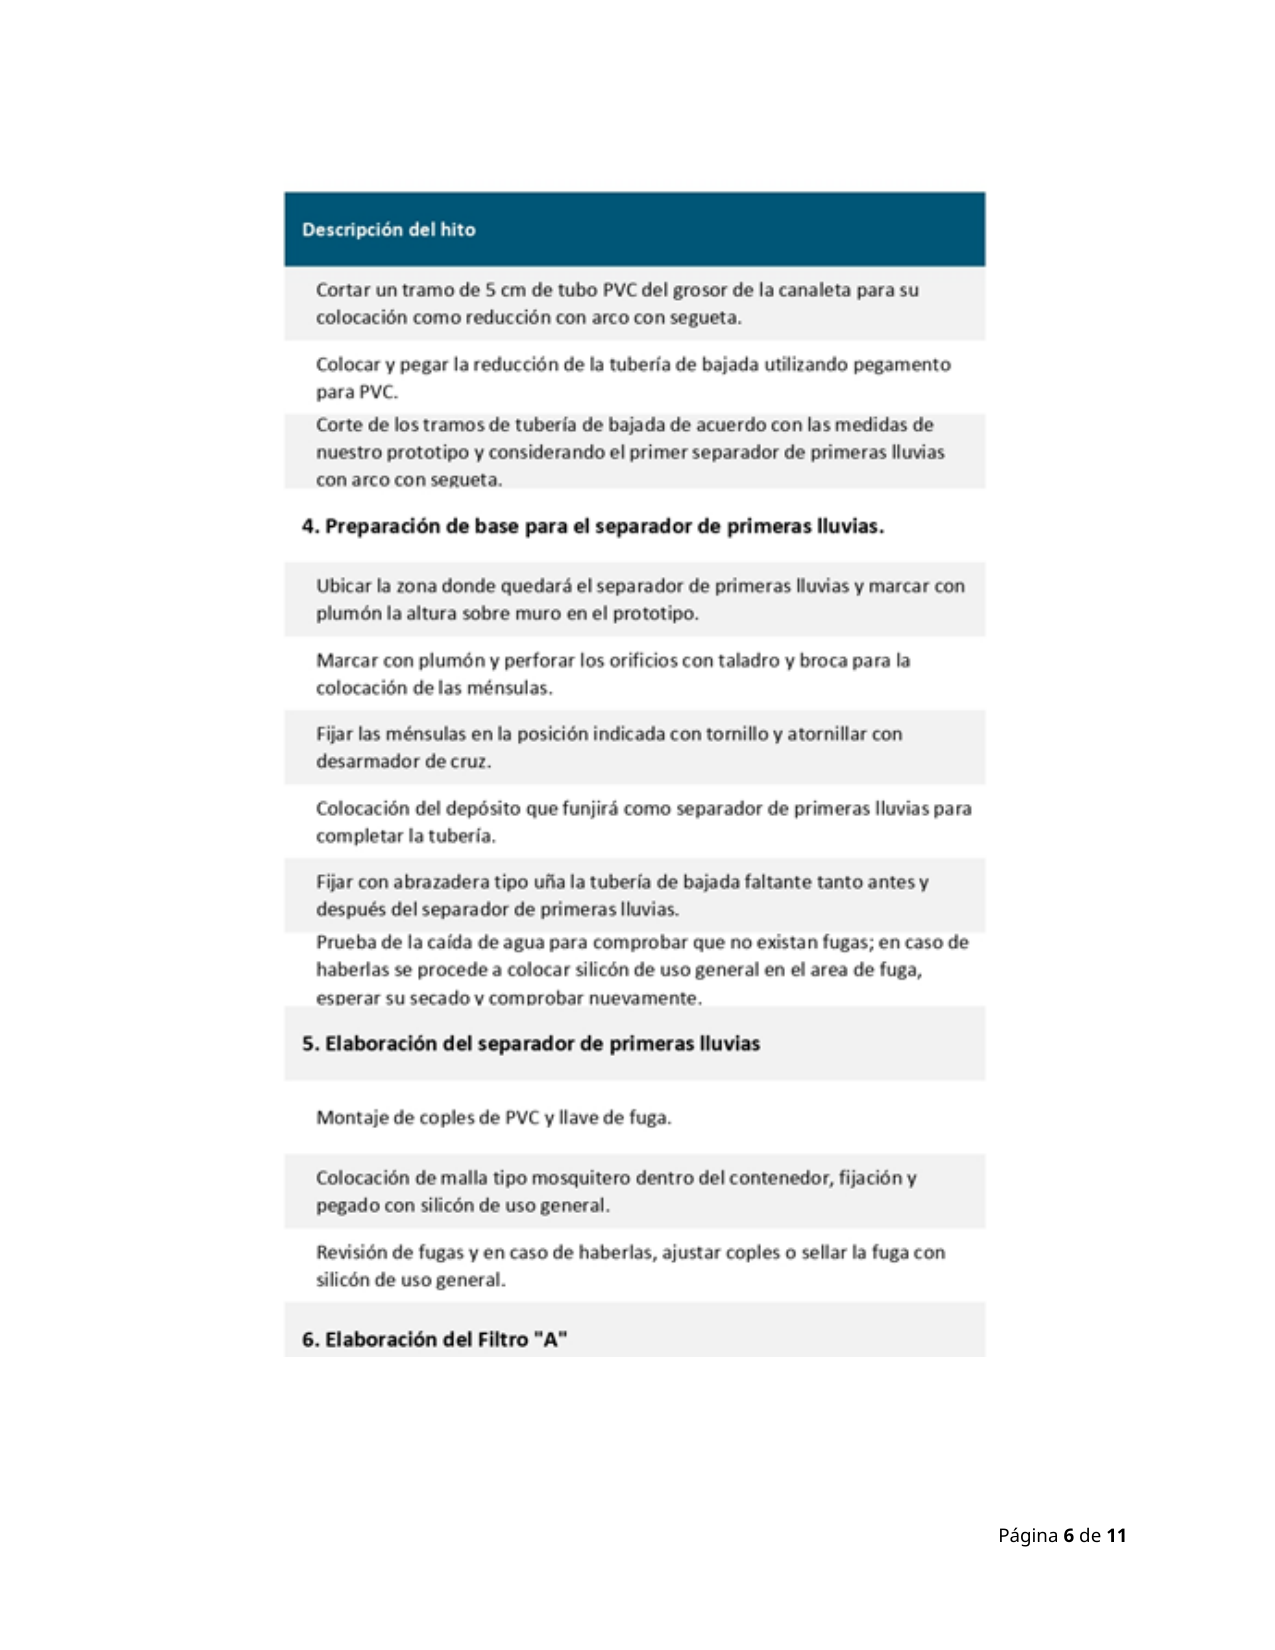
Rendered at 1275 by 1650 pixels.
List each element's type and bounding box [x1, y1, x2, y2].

picture [271, 177, 1004, 1357]
